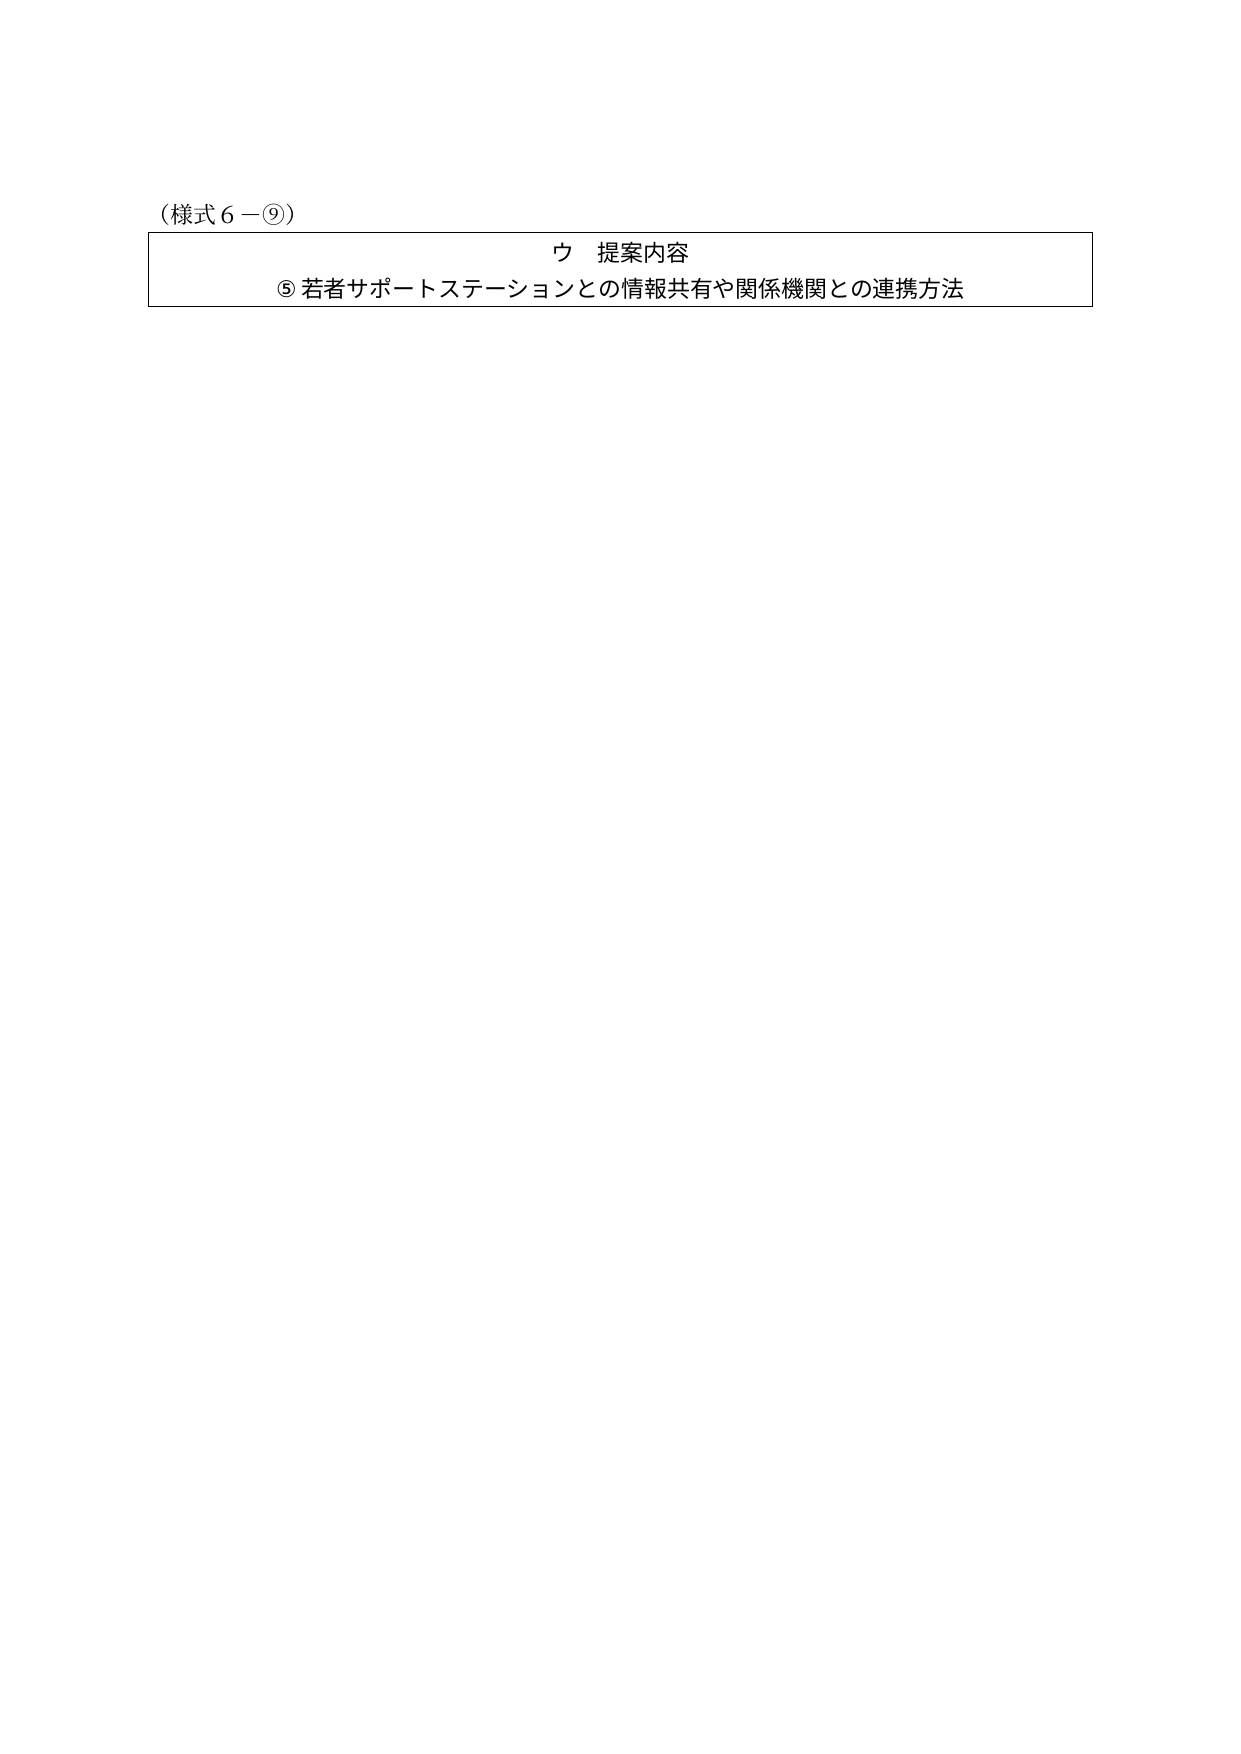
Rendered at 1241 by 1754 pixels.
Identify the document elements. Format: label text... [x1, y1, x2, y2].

text （様式６－⑨） [148, 195, 1092, 232]
table_header ウ 提案内容 ⑤若者サポートステーションとの情報共有や関係機関との連携方法 [149, 233, 1092, 306]
